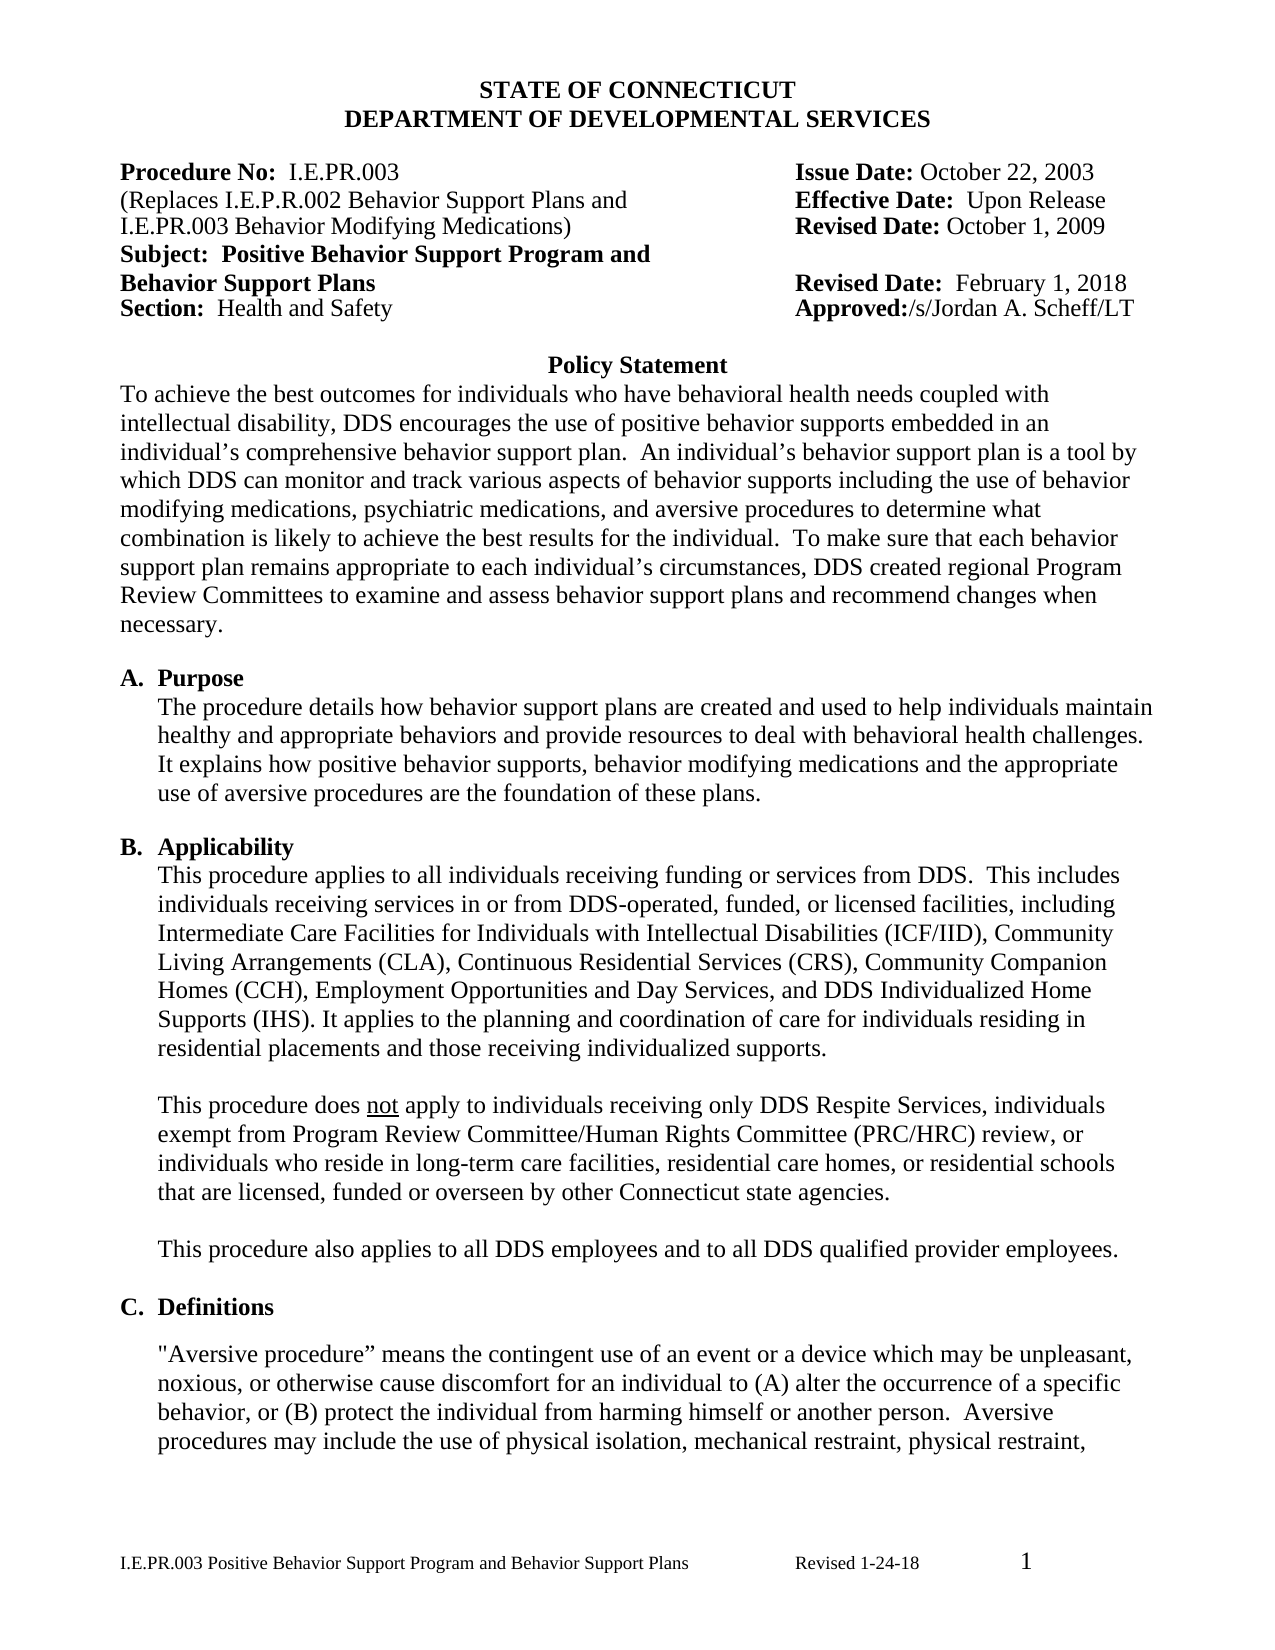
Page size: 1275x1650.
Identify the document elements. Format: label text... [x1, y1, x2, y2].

subtitle Applicability [120, 835, 1155, 860]
text Policy Statement [120, 350, 1155, 379]
subtitle Procedure No: I.E.PR.003 Issue Date: October 22, 2003 [120, 157, 1155, 185]
subtitle Definitions [120, 1292, 1155, 1320]
text To achieve the best outcomes for individuals who have behavioral health needs coupled with intellectual disability, DDS encourages the use of positive behavior supports embedded in an individual’s comprehensive behavior support plan. An individual’s behavior support plan is a tool by which DDS can monitor and track various aspects of behavior supports including the use of behavior modifying medications, psychiatric medications, and aversive procedures to determine what combination is likely to achieve the best results for the individual. To make sure that each behavior support plan remains appropriate to each individual’s circumstances, DDS created regional Program Review Committees to examine and assess behavior support plans and recommend changes when necessary. [120, 379, 1155, 638]
subtitle Subject: Positive Behavior Support Program and [120, 239, 1155, 268]
subtitle (Replaces I.E.P.R.002 Behavior Support Plans and Effective Date: Upon Release [120, 185, 1155, 214]
subtitle Purpose [120, 667, 1155, 692]
subtitle Behavior Support Plans Revised Date: February 1, 2018 [120, 268, 1155, 297]
text This procedure applies to all individuals receiving funding or services from DDS. This includes individuals receiving services in or from DDS-operated, funded, or licensed facilities, including Intermediate Care Facilities for Individuals with Intellectual Disabilities (ICF/IID), Community Living Arrangements (CLA), Continuous Residential Services (CRS), Community Companion Homes (CCH), Employment Opportunities and Day Services, and DDS Individualized Home Supports (IHS). It applies to the planning and coordination of care for individuals residing in residential placements and those receiving individualized supports. [157, 860, 1155, 1062]
text The procedure details how behavior support plans are created and used to help individuals maintain healthy and appropriate behaviors and provide resources to deal with behavioral health challenges. It explains how positive behavior supports, behavior modifying medications and the appropriate use of aversive procedures are the foundation of these plans. [120, 692, 1155, 807]
subtitle Section: Health and Safety Approved:/s/Jordan A. Scheff/LT [120, 297, 1155, 322]
text This procedure does not apply to individuals receiving only DDS Respite Services, individuals exempt from Program Review Committee/Human Rights Committee (PRC/HRC) review, or individuals who reside in long-term care facilities, residential care homes, or residential schools that are licensed, funded or overseen by other Connecticut state agencies. [157, 1090, 1155, 1205]
subtitle I.E.PR.003 Behavior Modifying Medications) Revised Date: October 1, 2009 [120, 214, 1155, 239]
text This procedure also applies to all DDS employees and to all DDS qualified provider employees. [157, 1234, 1155, 1263]
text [157, 1339, 1155, 1454]
